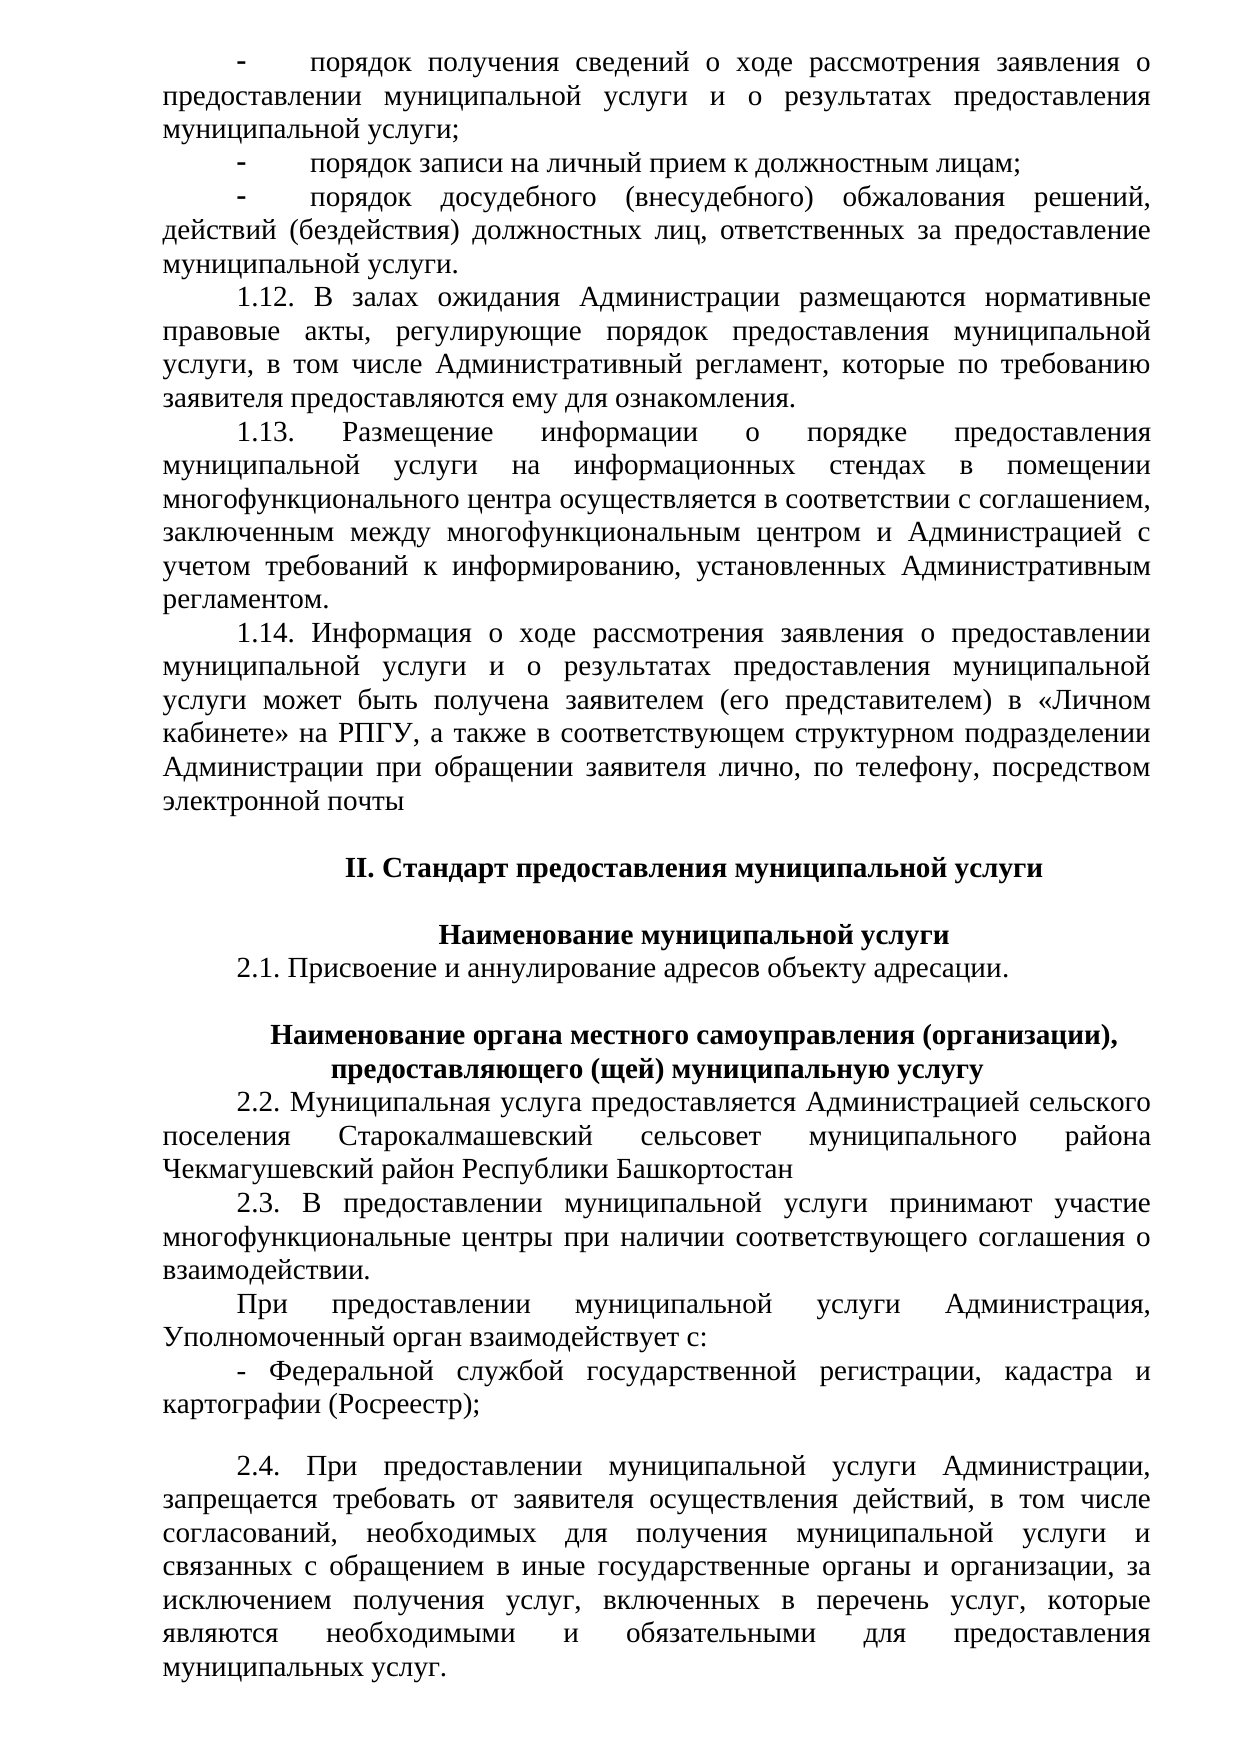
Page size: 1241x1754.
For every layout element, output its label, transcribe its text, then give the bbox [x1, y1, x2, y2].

list порядок записи на личный прием к должностным лицам; [162, 145, 1152, 179]
text 1.13. Размещение информации о порядке предоставления муниципальной услуги на информационных стендах в помещении многофункционального центра осуществляется в соответствии с соглашением, заключенным между многофункциональным центром и Администрацией с учетом требований к информированию, установленных Административным регламентом. [162, 414, 1152, 615]
list порядок досудебного (внесудебного) обжалования решений, действий (бездействия) должностных лиц, ответственных за предоставление муниципальной услуги. [162, 179, 1152, 279]
text II. Стандарт предоставления муниципальной услуги [162, 850, 1152, 883]
text 2.2. Муниципальная услуга предоставляется Администрацией сельского поселения Старокалмашевский сельсовет муниципального района Чекмагушевский район Республики Башкортостан [162, 1084, 1152, 1185]
text 2.3. В предоставлении муниципальной услуги принимают участие многофункциональные центры при наличии соответствующего соглашения о взаимодействии. [162, 1185, 1152, 1286]
text Наименование муниципальной услуги [162, 917, 1152, 950]
text 1.12. В залах ожидания Администрации размещаются нормативные правовые акты, регулирующие порядок предоставления муниципальной услуги, в том числе Административный регламент, которые по требованию заявителя предоставляются ему для ознакомления. [162, 279, 1152, 414]
text - Федеральной службой государственной регистрации, кадастра и картографии (Росреестр); [162, 1353, 1152, 1420]
list порядок получения сведений о ходе рассмотрения заявления о предоставлении муниципальной услуги и о результатах предоставления муниципальной услуги; [162, 44, 1152, 145]
text 2.4. При предоставлении муниципальной услуги Администрации, запрещается требовать от заявителя осуществления действий, в том числе согласований, необходимых для получения муниципальной услуги и связанных с обращением в иные государственные органы и организации, за исключением получения услуг, включенных в перечень услуг, которые являются необходимыми и обязательными для предоставления муниципальных услуг. [162, 1448, 1152, 1683]
text Наименование органа местного самоуправления (организации), предоставляющего (щей) муниципальную услугу [162, 1017, 1152, 1084]
text При предоставлении муниципальной услуги Администрация, Уполномоченный орган взаимодействует с: [162, 1286, 1152, 1353]
text 2.1. Присвоение и аннулирование адресов объекту адресации. [162, 950, 1152, 984]
text 1.14. Информация о ходе рассмотрения заявления о предоставлении муниципальной услуги и о результатах предоставления муниципальной услуги может быть получена заявителем (его представителем) в «Личном кабинете» на РПГУ, а также в соответствующем структурном подразделении Администрации при обращении заявителя лично, по телефону, посредством электронной почты [162, 615, 1152, 816]
